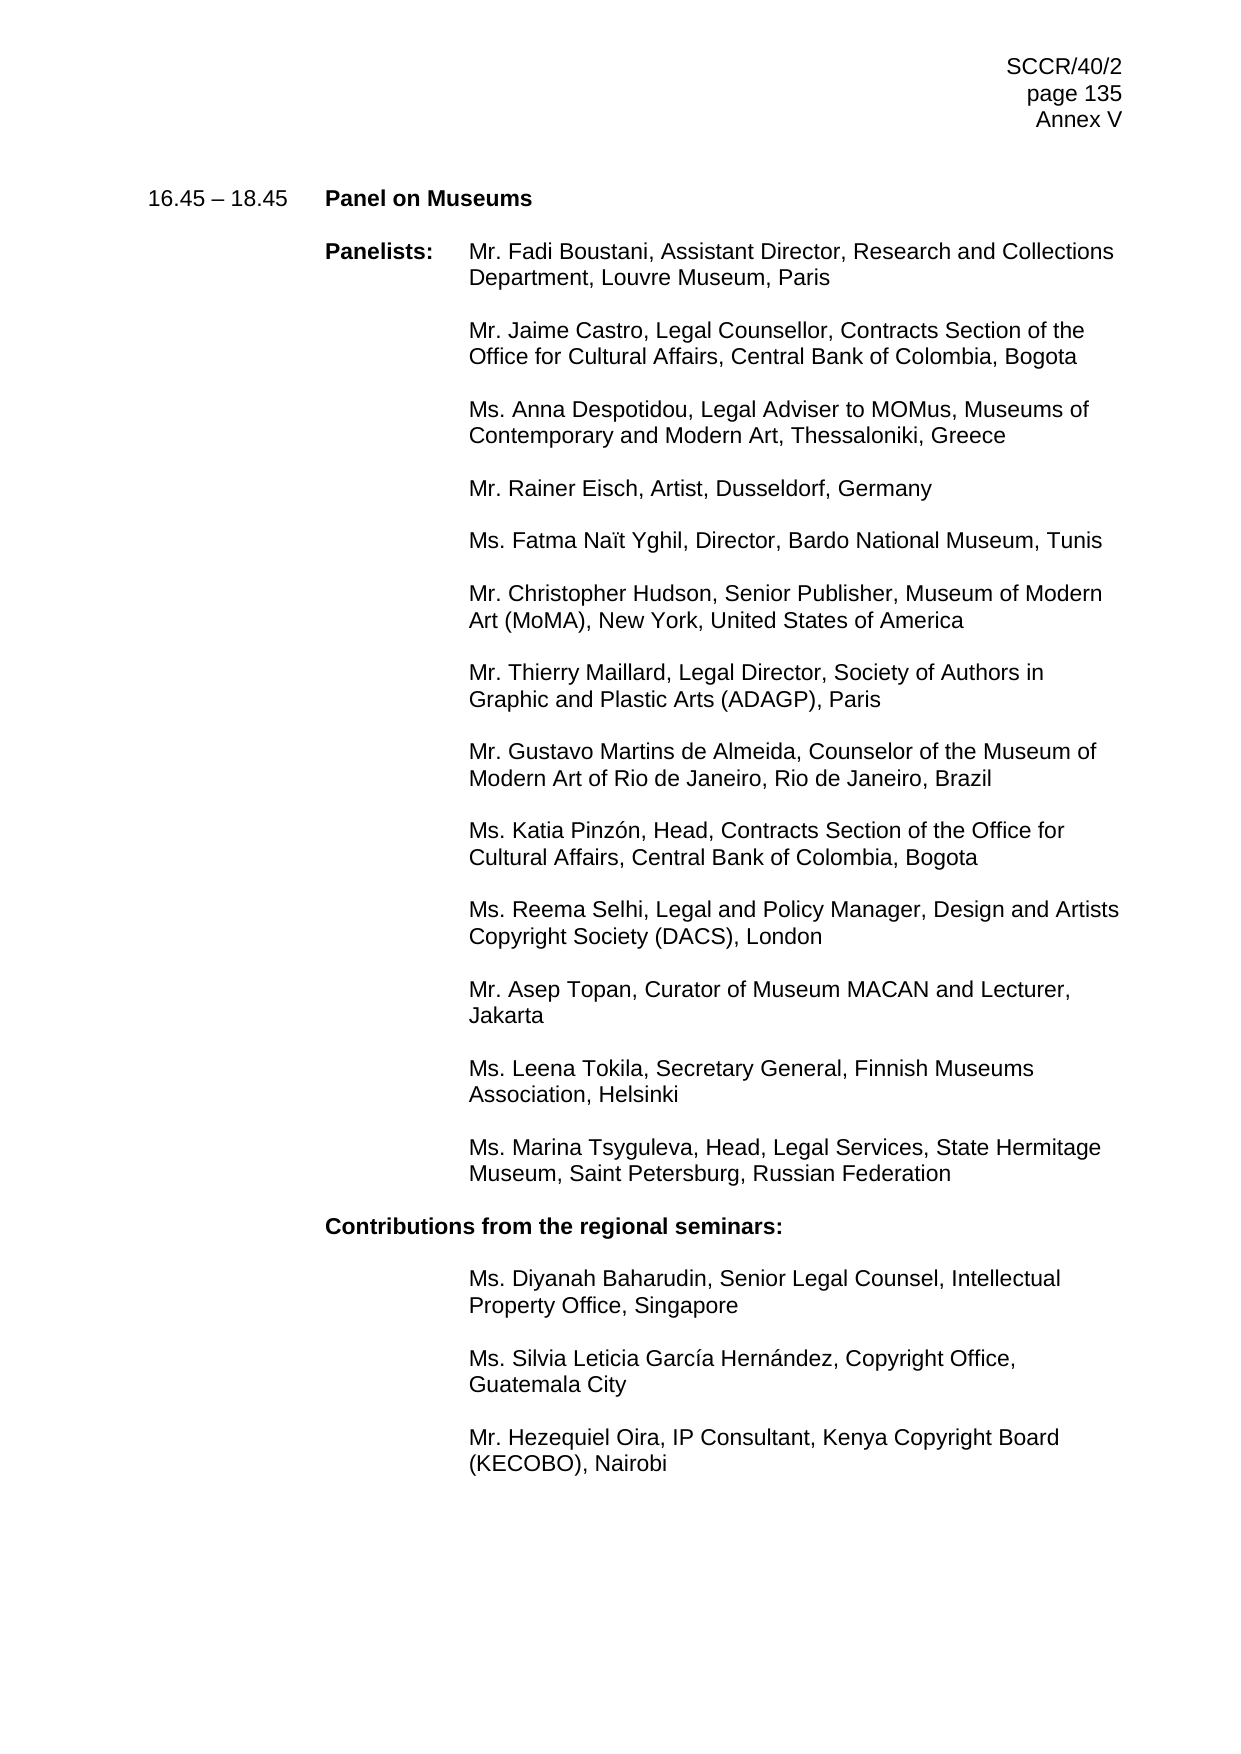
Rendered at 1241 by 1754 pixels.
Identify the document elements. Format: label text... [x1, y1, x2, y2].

text Ms. Silvia Leticia García Hernández, Copyright Office, Guatemala City [148, 1344, 1122, 1397]
text Ms. Anna Despotidou, Legal Adviser to MOMus, Museums of Contemporary and Modern Art, Thessaloniki, Greece [148, 396, 1122, 448]
text Mr. Hezequiel Oira, IP Consultant, Kenya Copyright Board (KECOBO), Nairobi [148, 1423, 1122, 1476]
text 16.45 – 18.45 Panel on Museums [148, 185, 1122, 211]
text Mr. Christopher Hudson, Senior Publisher, Museum of Modern Art (MoMA), New York, United States of America [148, 580, 1122, 633]
text Ms. Diyanah Baharudin, Senior Legal Counsel, Intellectual Property Office, Singapore [148, 1265, 1122, 1318]
text Mr. Asep Topan, Curator of Museum MACAN and Lecturer, Jakarta [148, 976, 1122, 1028]
text Ms. Katia Pinzón, Head, Contracts Section of the Office for Cultural Affairs, Central Bank of Colombia, Bogota [148, 817, 1122, 870]
text Contributions from the regional seminars: [148, 1213, 1122, 1239]
text Ms. Fatma Naït Yghil, Director, Bardo National Museum, Tunis [148, 527, 1122, 554]
text Mr. Thierry Maillard, Legal Director, Society of Authors in Graphic and Plastic Arts (ADAGP), Paris [148, 659, 1122, 712]
text Mr. Gustavo Martins de Almeida, Counselor of the Museum of Modern Art of Rio de Janeiro, Rio de Janeiro, Brazil [148, 738, 1122, 791]
text Ms. Marina Tsyguleva, Head, Legal Services, State Hermitage Museum, Saint Petersburg, Russian Federation [148, 1134, 1122, 1186]
text Mr. Jaime Castro, Legal Counsellor, Contracts Section of the Office for Cultural Affairs, Central Bank of Colombia, Bogota [148, 317, 1122, 369]
text Ms. Leena Tokila, Secretary General, Finnish Museums Association, Helsinki [148, 1054, 1122, 1107]
text Ms. Reema Selhi, Legal and Policy Manager, Design and Artists Copyright Society (DACS), London [148, 896, 1122, 949]
text Panelists: Mr. Fadi Boustani, Assistant Director, Research and Collections Department, Louvre Museum, Paris [148, 238, 1122, 290]
text Mr. Rainer Eisch, Artist, Dusseldorf, Germany [148, 475, 1122, 501]
